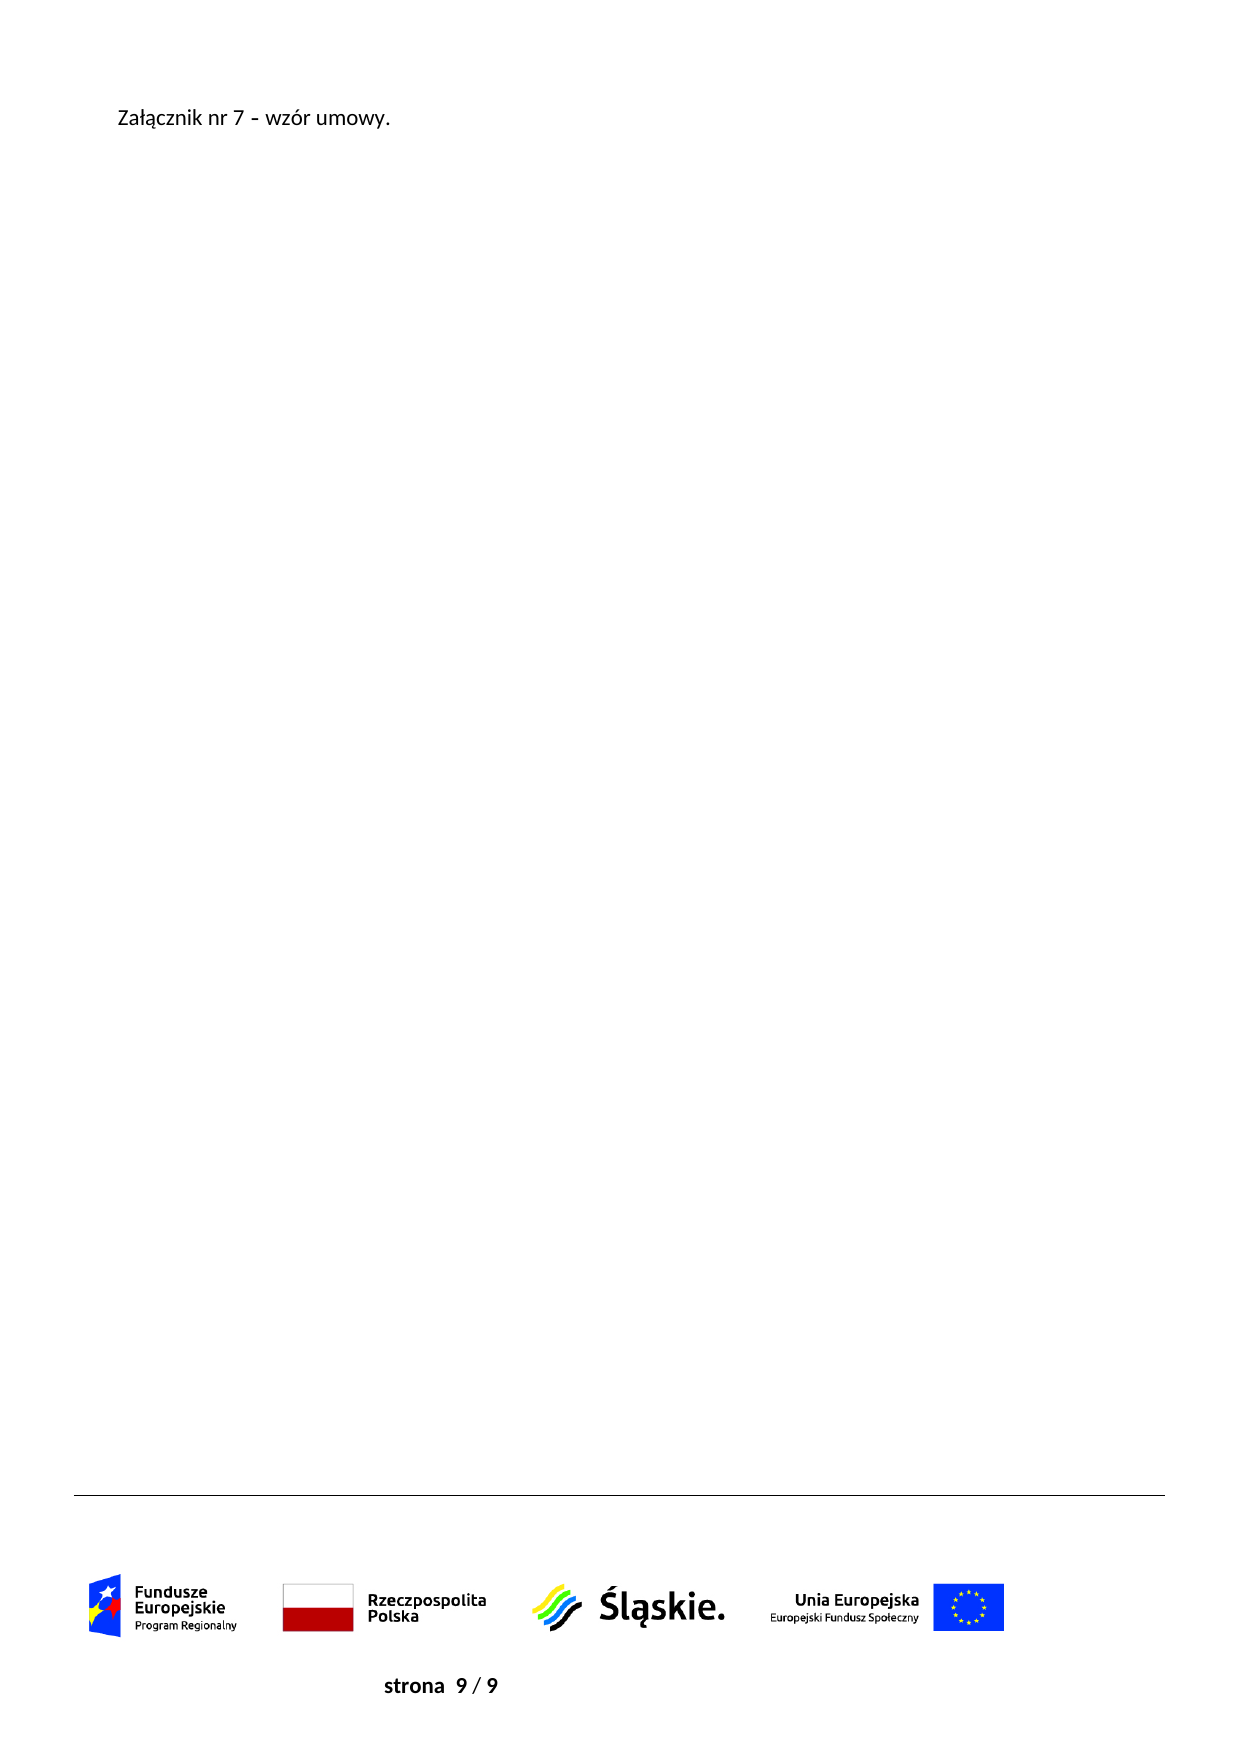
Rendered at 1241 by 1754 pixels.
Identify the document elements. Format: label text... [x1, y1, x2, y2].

text Załącznik nr 7 - wzór umowy. [74, 102, 1165, 132]
picture [73, 1559, 1019, 1652]
